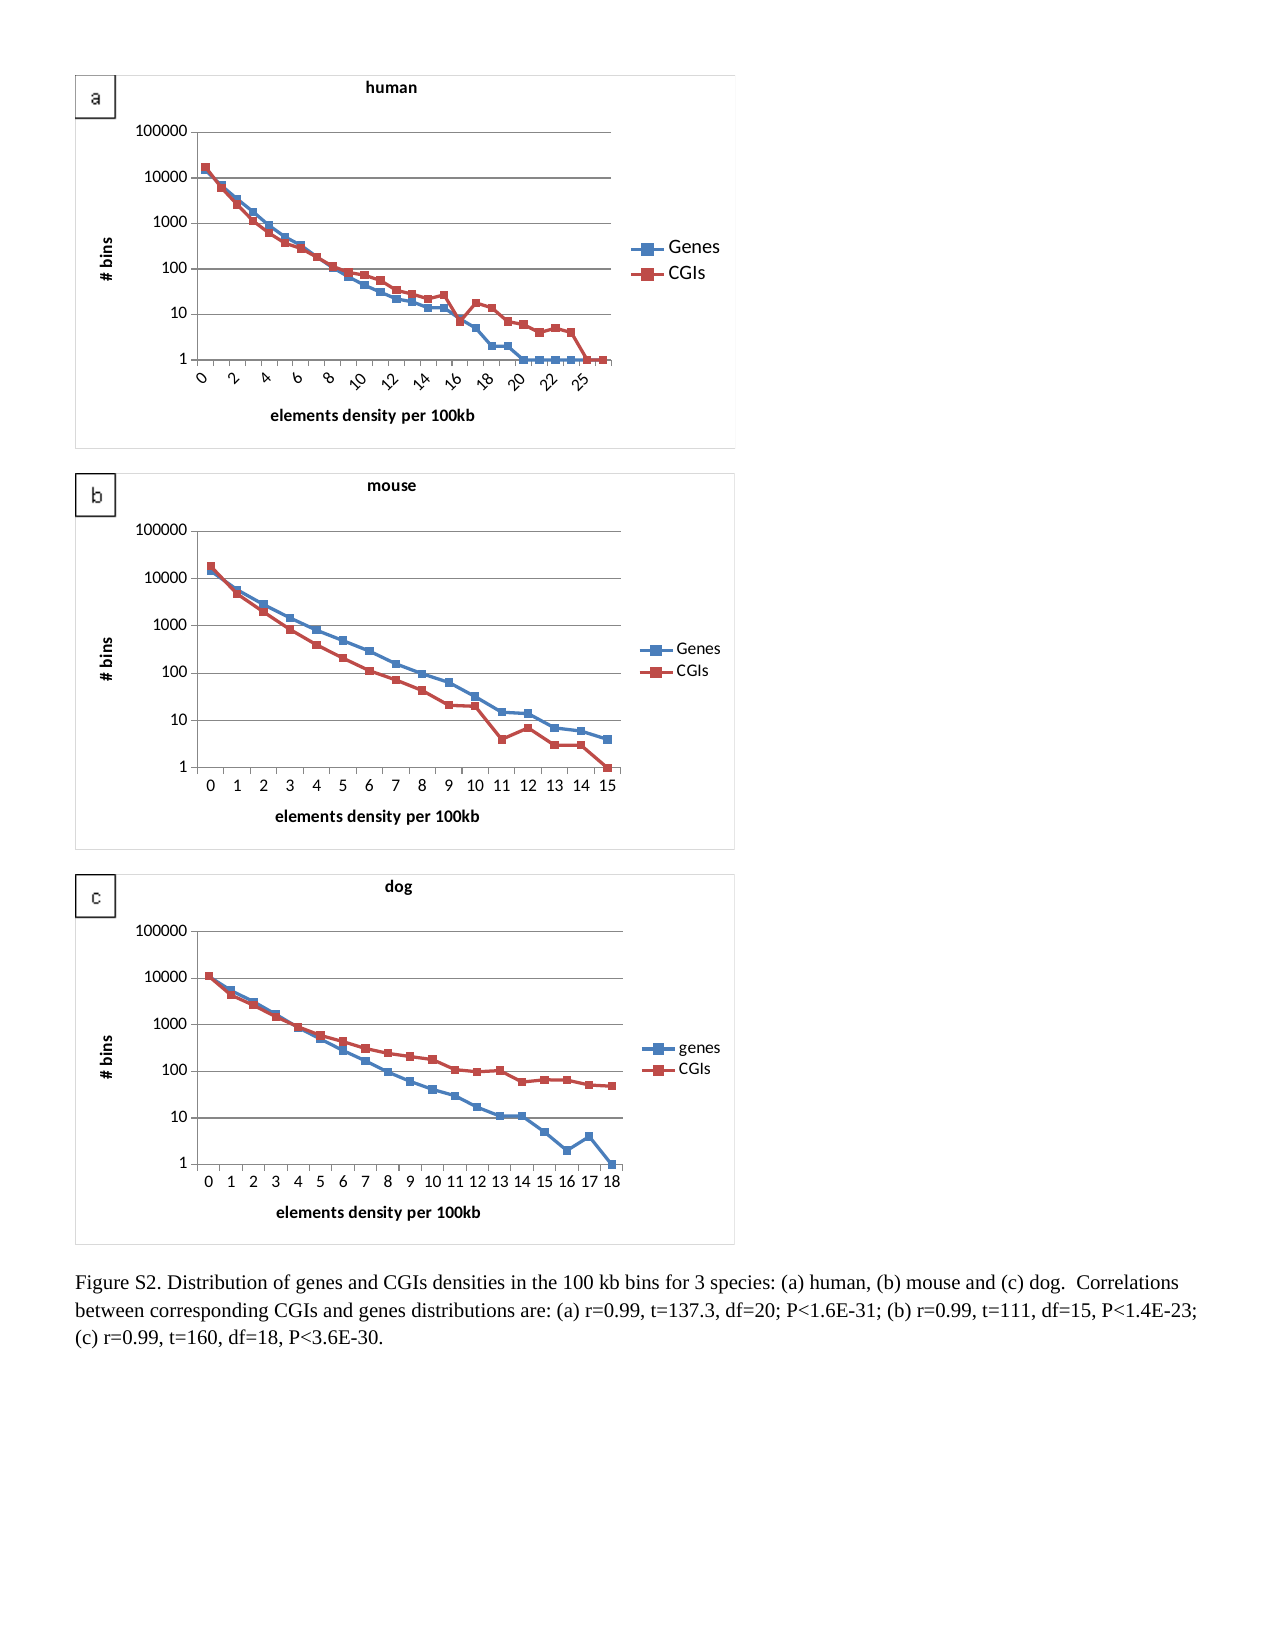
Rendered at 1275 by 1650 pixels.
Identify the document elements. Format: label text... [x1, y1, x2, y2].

picture [75, 874, 118, 920]
picture [75, 473, 118, 519]
picture [75, 75, 118, 121]
text Figure S2. Distribution of genes and CGIs densities in the 100 kb bins for 3 species: (a) human, (b) mouse and (c) dog. Correlations between corresponding CGIs and genes distributions are: (a) r=0.99, t=137.3, df=20; P<1.6E-31; (b) r=0.99, t=111, df=15, P<1.4E-23; (c) r=0.99, t=160, df=18, P<3.6E-30. [75, 1270, 1200, 1349]
